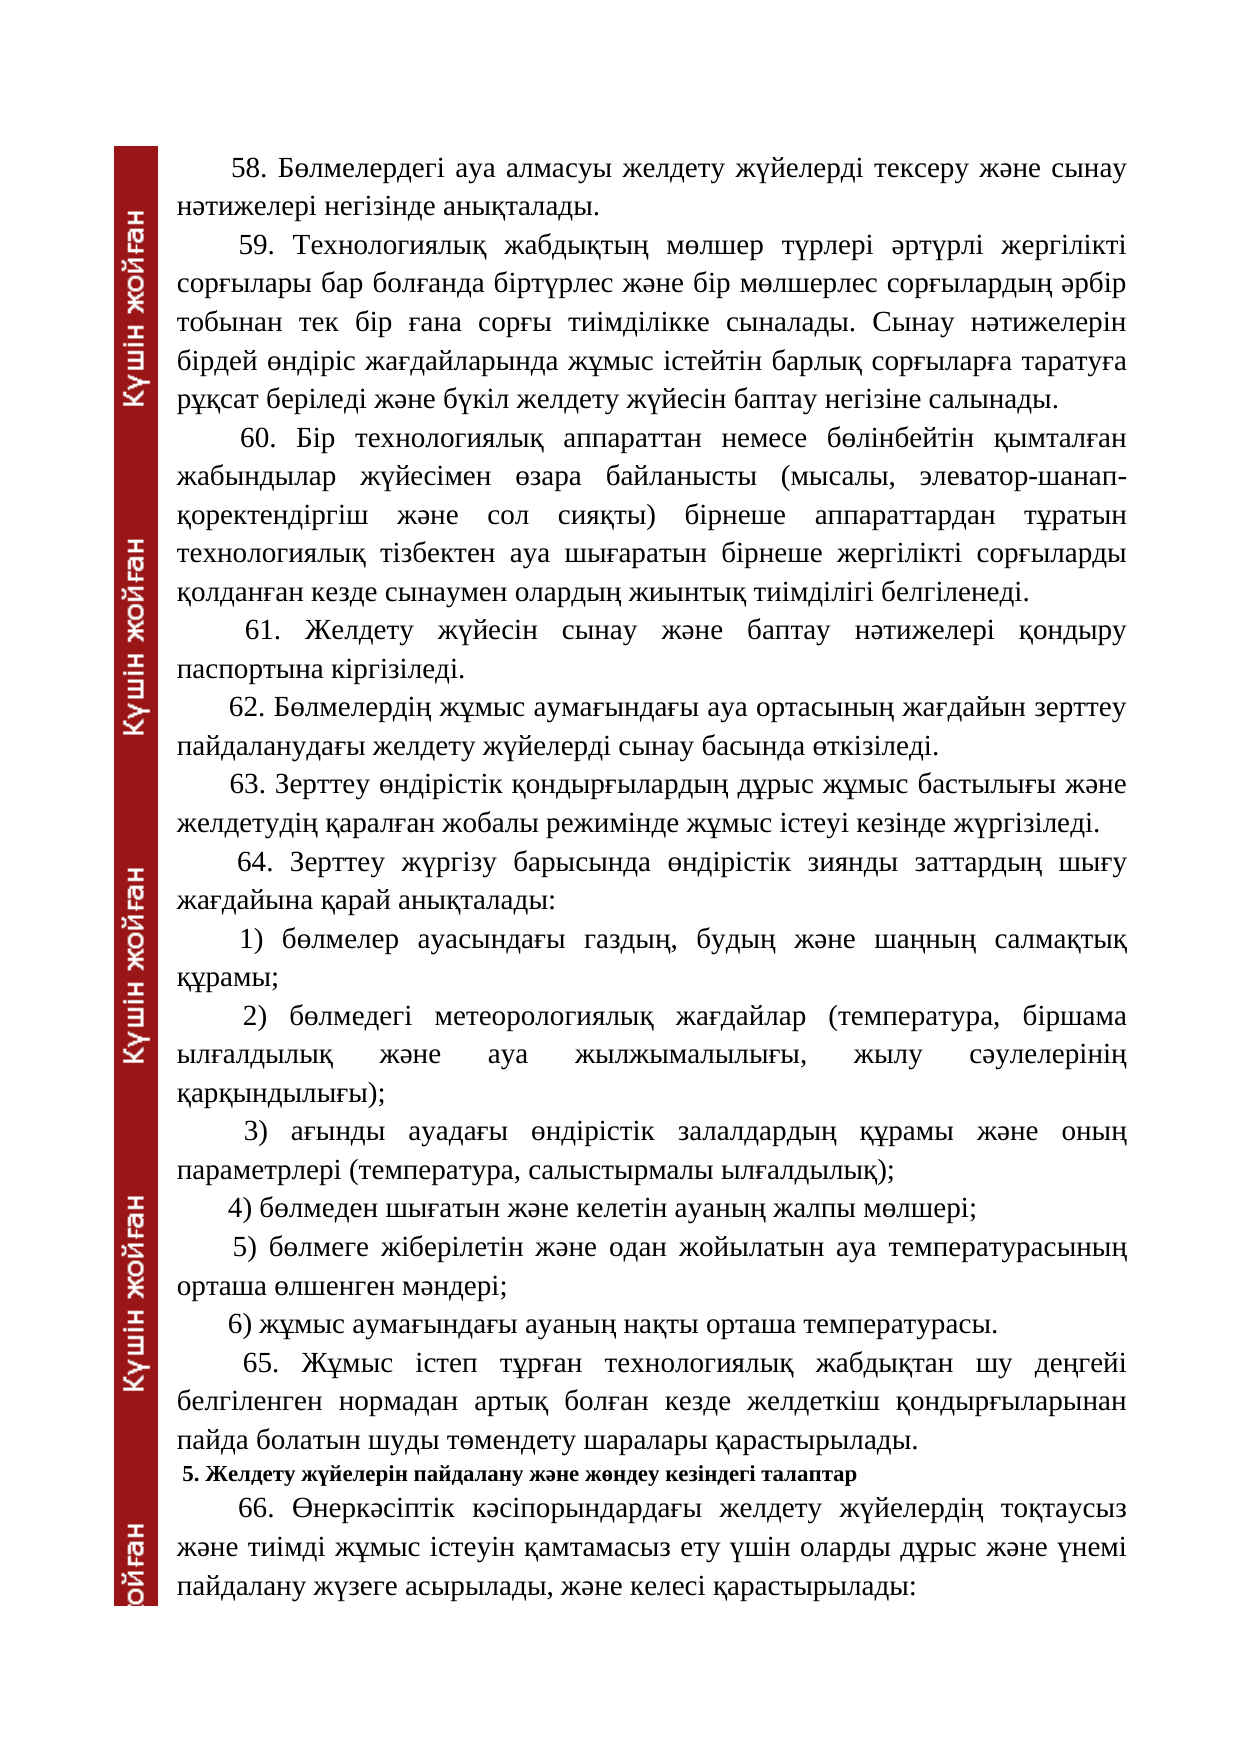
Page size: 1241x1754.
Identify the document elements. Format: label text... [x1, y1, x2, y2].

text 5. Желдету жүйелерін пайдалану және жөндеу кезіндегі талаптар [112, 1460, 1128, 1487]
text 62. Бөлмелердің жұмыс аумағындағы ауа ортасының жағдайын зерттеу пайдаланудағы желдету жүйелерді сынау басында өткізіледі. [112, 689, 1128, 762]
text 5) бөлмеге жіберілетін және одан жойылатын ауа температурасының орташа өлшенген мәндері; [112, 1229, 1128, 1301]
picture [114, 1108, 158, 1113]
picture [114, 993, 158, 998]
text 3) ағынды ауадағы өндірістік залалдардың құрамы және оның параметрлері (температура, салыстырмалы ылғалдылық); [112, 1113, 1128, 1186]
text 63. Зерттеу өндірістік қондырғылардың дұрыс жұмыс бастылығы және желдетудің қаралған жобалы режимінде жұмыс істеуі кезінде жүргізіледі. [112, 767, 1128, 839]
picture [114, 607, 158, 612]
text 60. Бір технологиялық аппараттан немесе бөлінбейтін қымталған жабындылар жүйесімен өзара байланысты (мысалы, элеватор-шанап-қоректендіргіш және сол сияқты) бірнеше аппараттардан тұратын технологиялық тізбектен ауа шығаратын бірнеше жергілікті сорғыларды қолданған кезде сынаумен олардың жиынтық тиімділігі белгіленеді. [112, 420, 1128, 607]
text 66. Өнеркәсіптік кәсіпорындардағы желдету жүйелердің тоқтаусыз және тиімді жұмыс істеуін қамтамасыз ету үшін оларды дұрыс және үнемі пайдалану жүзеге асырылады, және келесі қарастырылады: [112, 1491, 1128, 1601]
picture [114, 1301, 158, 1306]
picture [114, 146, 158, 150]
text 58. Бөлмелердегі ауа алмасуы желдету жүйелерді тексеру және сынау нәтижелері негізінде анықталады. [112, 150, 1128, 222]
text 59. Технологиялық жабдықтың мөлшер түрлері әртүрлі жергілікті сорғылары бар болғанда біртүрлес және бір мөлшерлес сорғылардың әрбір тобынан тек бір ғана сорғы тиімділікке сыналады. Сынау нәтижелерін бірдей өндіріс жағдайларында жұмыс істейтін барлық сорғыларға таратуға рұқсат беріледі және бүкіл желдету жүйесін баптау негізіне салынады. [112, 227, 1128, 415]
text 65. Жұмыс істеп тұрған технологиялық жабдықтан шу деңгейі белгіленген нормадан артық болған кезде желдеткіш қондырғыларынан пайда болатын шуды төмендету шаралары қарастырылады. [112, 1345, 1128, 1455]
text 6) жұмыс аумағындағы ауаның нақты орташа температурасы. [112, 1306, 1128, 1340]
text 61. Желдету жүйесін сынау және баптау нәтижелері қондыру паспортына кіргізіледі. [112, 612, 1128, 684]
picture [114, 1340, 158, 1345]
picture [114, 839, 158, 844]
text 4) бөлмеден шығатын және келетін ауаның жалпы мөлшері; [112, 1191, 1128, 1224]
picture [114, 1186, 158, 1191]
picture [114, 684, 158, 689]
picture [114, 1487, 158, 1491]
picture [114, 762, 158, 767]
picture [114, 222, 158, 227]
text 1) бөлмелер ауасындағы газдың, будың және шаңның салмақтық құрамы; [112, 921, 1128, 993]
text 2) бөлмедегі метеорологиялық жағдайлар (температура, біршама ылғалдылық және ауа жылжымалылығы, жылу сәулелерінің қарқындылығы); [112, 998, 1128, 1108]
text 64. Зерттеу жүргізу барысында өндірістік зиянды заттардың шығу жағдайына қарай анықталады: [112, 844, 1128, 916]
picture [114, 1224, 158, 1229]
picture [114, 415, 158, 420]
picture [114, 1455, 158, 1460]
picture [114, 916, 158, 921]
picture [114, 1601, 158, 1606]
